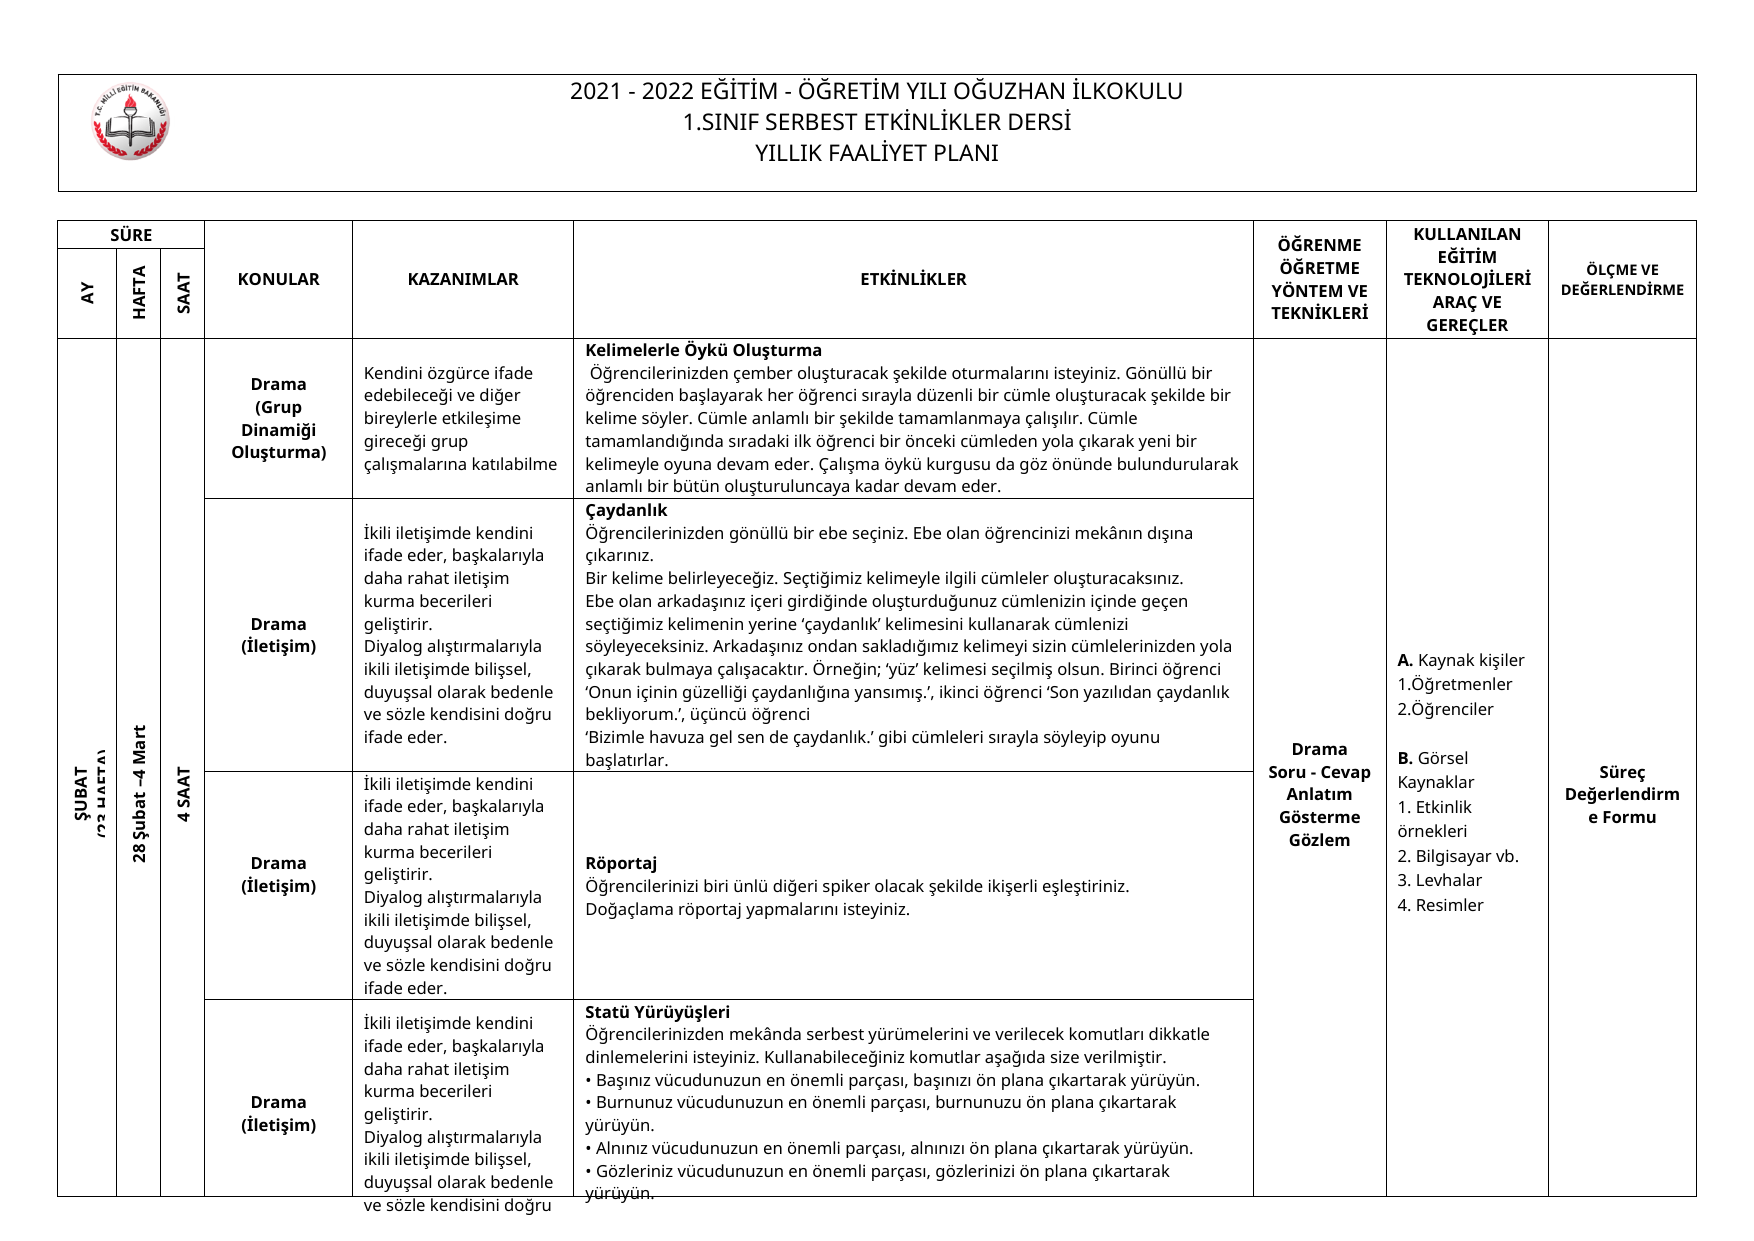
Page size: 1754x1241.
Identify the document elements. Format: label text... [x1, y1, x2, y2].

table_cell A. Kaynak kişiler 1.Öğretmenler 2.Öğrenciler B. Görsel Kaynaklar 1. Etkinlik örnekleri 2. Bilgisayar vb. 3. Levhalar 4. Resimler [1387, 339, 1548, 1196]
table_cell Kendini özgürce ifade edebileceği ve diğer bireylerle etkileşime gireceği grup çalışmalarına katılabilme [353, 339, 573, 498]
table_cell Süreç Değerlendirme Formu [1549, 339, 1696, 1196]
table_header SÜRE [58, 221, 204, 248]
table_cell ŞUBAT (23.HAFTA) [58, 339, 116, 1196]
table_header ETKİNLİKLER [574, 221, 1253, 338]
table_cell İkili iletişimde kendini ifade eder, başkalarıyla daha rahat iletişim kurma becerileri geliştirir. Diyalog alıştırmalarıyla ikili iletişimde bilişsel, duyuşsal olarak bedenle ve sözle kendisini doğru ifade eder. [353, 1000, 573, 1196]
table_header KONULAR [205, 221, 352, 338]
table_header ÖĞRENME ÖĞRETME YÖNTEM VE TEKNİKLERİ [1254, 221, 1386, 338]
table_cell Röportaj Öğrencilerinizi biri ünlü diğeri spiker olacak şekilde ikişerli eşleştiriniz. Doğaçlama röportaj yapmalarını isteyiniz. [574, 772, 1253, 999]
table_cell Kelimelerle Öykü Oluşturma Öğrencilerinizden çember oluşturacak şekilde oturmalarını isteyiniz. Gönüllü bir öğrenciden başlayarak her öğrenci sırayla düzenli bir cümle oluşturacak şekilde bir kelime söyler. Cümle anlamlı bir şekilde tamamlanmaya çalışılır. Cümle tamamlandığında sıradaki ilk öğrenci bir önceki cümleden yola çıkarak yeni bir kelimeyle oyuna devam eder. Çalışma öykü kurgusu da göz önünde bulundurularak anlamlı bir bütün oluşturuluncaya kadar devam eder. [574, 339, 1253, 498]
table_cell AY [58, 249, 116, 338]
table_cell Statü Yürüyüşleri Öğrencilerinizden mekânda serbest yürümelerini ve verilecek komutları dikkatle dinlemelerini isteyiniz. Kullanabileceğiniz komutlar aşağıda size verilmiştir. • Başınız vücudunuzun en önemli parçası, başınızı ön plana çıkartarak yürüyün. • Burnunuz vücudunuzun en önemli parçası, burnunuzu ön plana çıkartarak yürüyün. • Alnınız vücudunuzun en önemli parçası, alnınızı ön plana çıkartarak yürüyün. • Gözleriniz vücudunuzun en önemli parçası, gözlerinizi ön plana çıkartarak yürüyün. • Sağ omzunuz vücudunuzun en önemli parçası, sağ omzunuzu ön plana çıkartarak yürüyün. [574, 1000, 1253, 1196]
table_header KAZANIMLAR [353, 221, 573, 338]
table_header ÖLÇME VE DEĞERLENDİRME [1549, 221, 1696, 338]
table_cell Drama Soru - Cevap Anlatım Gösterme Gözlem [1254, 339, 1386, 1196]
picture [85, 77, 175, 167]
table_cell 4 SAAT [161, 339, 204, 1196]
table_cell 28 Şubat –4 Mart [117, 339, 160, 1196]
table_cell Drama (Grup Dinamiği Oluşturma) [205, 339, 352, 498]
table_cell HAFTA [117, 249, 160, 338]
table_cell Çaydanlık Öğrencilerinizden gönüllü bir ebe seçiniz. Ebe olan öğrencinizi mekânın dışına çıkarınız. Bir kelime belirleyeceğiz. Seçtiğimiz kelimeyle ilgili cümleler oluşturacaksınız. Ebe olan arkadaşınız içeri girdiğinde oluşturduğunuz cümlenizin içinde geçen seçtiğimiz kelimenin yerine ‘çaydanlık’ kelimesini kullanarak cümlenizi söyleyeceksiniz. Arkadaşınız ondan sakladığımız kelimeyi sizin cümlelerinizden yola çıkarak bulmaya çalışacaktır. Örneğin; ‘yüz’ kelimesi seçilmiş olsun. Birinci öğrenci ‘Onun içinin güzelliği çaydanlığına yansımış.’, ikinci öğrenci ‘Son yazılıdan çaydanlık bekliyorum.’, üçüncü öğrenci ‘Bizimle havuza gel sen de çaydanlık.’ gibi cümleleri sırayla söyleyip oyunu başlatırlar. [574, 499, 1253, 771]
table_cell Drama (İletişim) [205, 772, 352, 999]
table_cell SAAT [161, 249, 204, 338]
table_cell Drama (İletişim) [205, 499, 352, 771]
table_cell İkili iletişimde kendini ifade eder, başkalarıyla daha rahat iletişim kurma becerileri geliştirir. Diyalog alıştırmalarıyla ikili iletişimde bilişsel, duyuşsal olarak bedenle ve sözle kendisini doğru ifade eder. [353, 499, 573, 771]
table_cell Drama (İletişim) [205, 1000, 352, 1196]
table_header KULLANILAN EĞİTİM TEKNOLOJİLERİ ARAÇ VE GEREÇLER [1387, 221, 1548, 338]
table_cell İkili iletişimde kendini ifade eder, başkalarıyla daha rahat iletişim kurma becerileri geliştirir. Diyalog alıştırmalarıyla ikili iletişimde bilişsel, duyuşsal olarak bedenle ve sözle kendisini doğru ifade eder. [353, 772, 573, 999]
